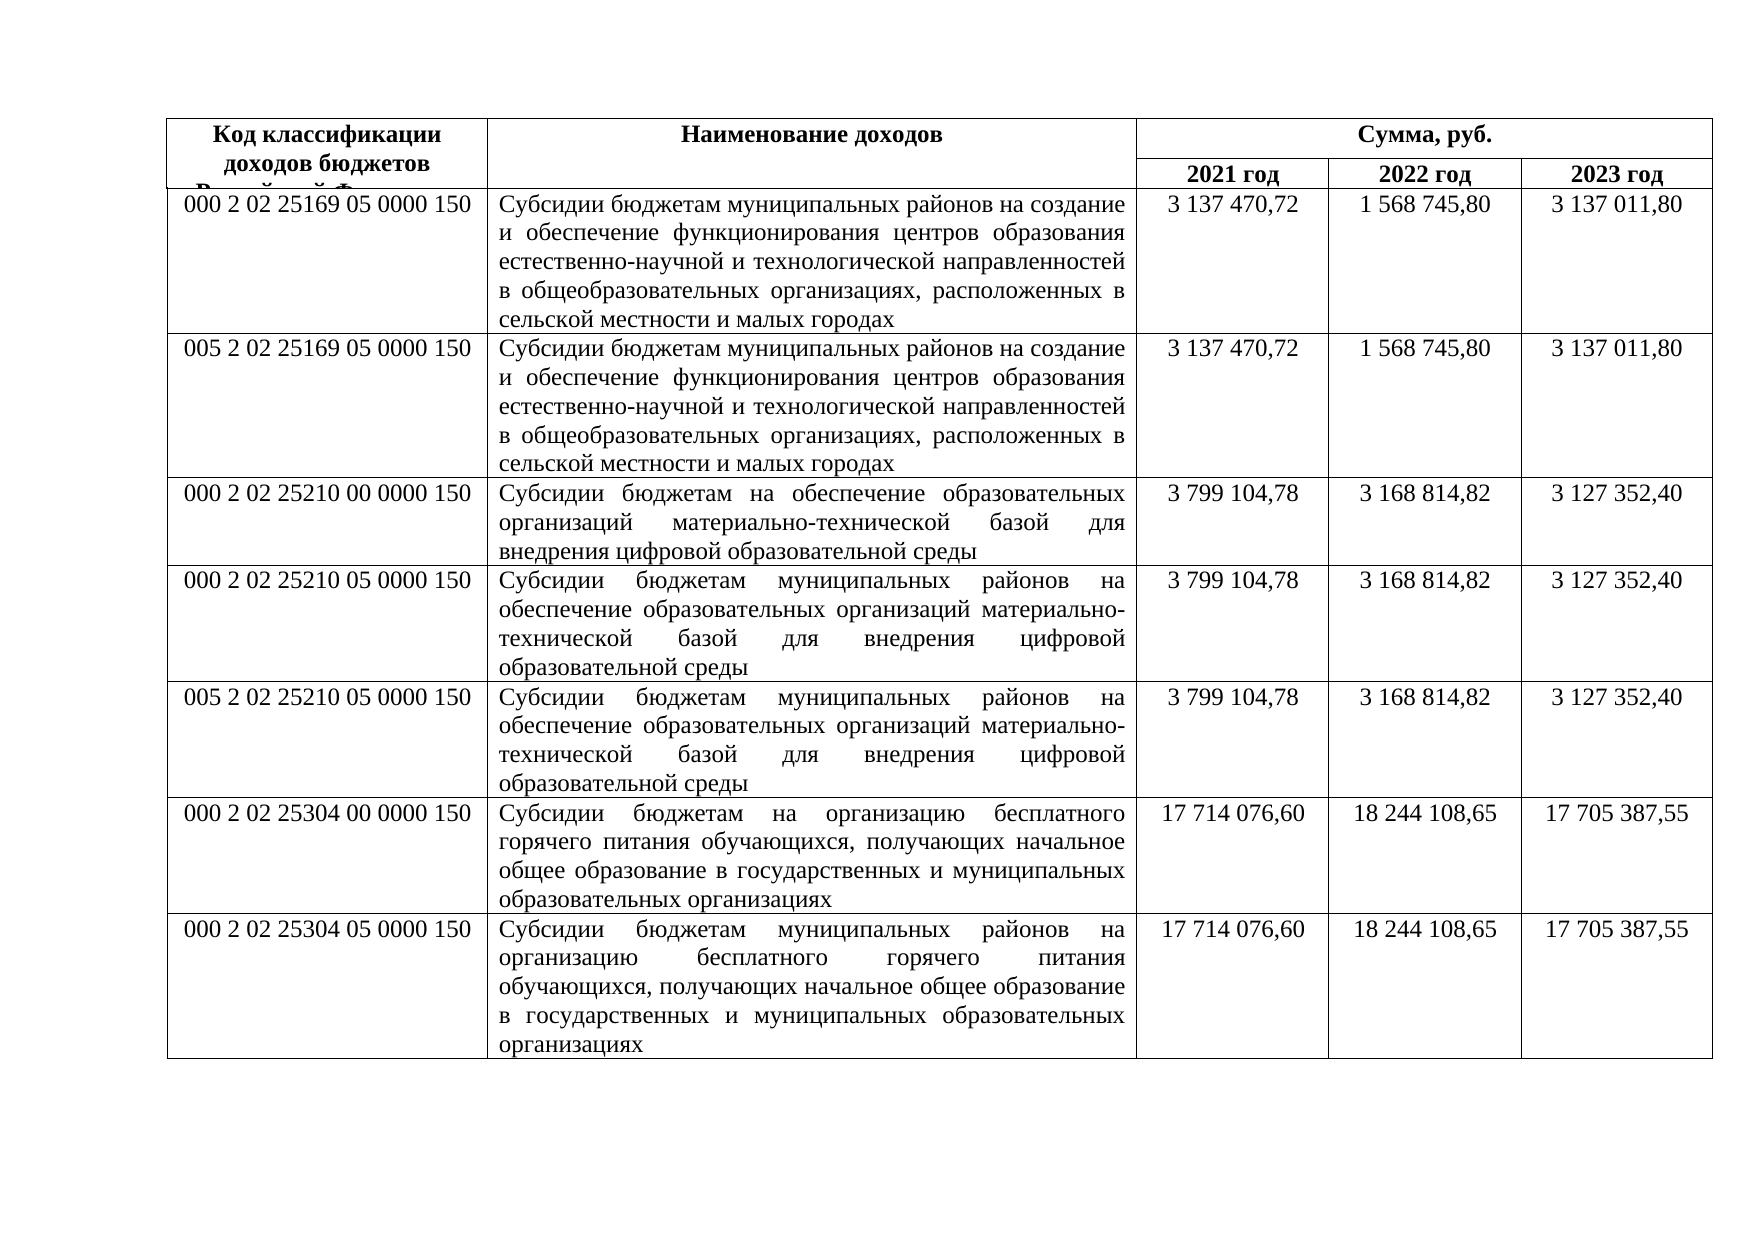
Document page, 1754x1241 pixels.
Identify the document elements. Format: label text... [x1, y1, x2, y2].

table_cell 1 568 745,80 [1329, 334, 1521, 477]
table_header Код классификации доходов бюджетов Российской Федерации [167, 119, 487, 188]
table_cell Субсидии бюджетам муниципальных районов на обеспечение образовательных организаций материально-технической базой для внедрения цифровой образовательной среды [488, 682, 1136, 797]
table_cell 2023 год [1522, 159, 1712, 188]
table_cell 3 137 011,80 [1522, 334, 1712, 477]
table_header Сумма, руб. [1137, 119, 1712, 158]
table_cell 2022 год [1329, 159, 1521, 188]
table_cell Субсидии бюджетам на организацию бесплатного горячего питания обучающихся, получающих начальное общее образование в государственных и муниципальных образовательных организациях [488, 798, 1136, 913]
table_cell 005 2 02 25169 05 0000 150 [168, 334, 487, 477]
table_cell 1 568 745,80 [1329, 189, 1521, 332]
table_cell 18 244 108,65 [1329, 798, 1521, 913]
table_cell 3 127 352,40 [1522, 566, 1712, 681]
table_cell 3 137 470,72 [1137, 189, 1328, 332]
table_cell 17 705 387,55 [1522, 798, 1712, 913]
table_cell 3 168 814,82 [1329, 682, 1521, 797]
table_cell 18 244 108,65 [1329, 914, 1521, 1057]
table_cell 000 2 02 25304 00 0000 150 [168, 798, 487, 913]
table_cell 3 127 352,40 [1522, 478, 1712, 564]
table_cell 005 2 02 25210 05 0000 150 [168, 682, 487, 797]
table_cell 000 2 02 25304 05 0000 150 [168, 914, 487, 1057]
table_cell 3 168 814,82 [1329, 478, 1521, 564]
table_header Наименование доходов [488, 119, 1136, 188]
table_cell Субсидии бюджетам муниципальных районов на создание и обеспечение функционирования центров образования естественно-научной и технологической направленностей в общеобразовательных организациях, расположенных в сельской местности и малых городах [488, 189, 1136, 332]
table_cell 2021 год [1137, 159, 1328, 188]
table_cell 3 799 104,78 [1137, 682, 1328, 797]
table_cell 000 2 02 25210 00 0000 150 [168, 478, 487, 564]
table_cell Субсидии бюджетам муниципальных районов на создание и обеспечение функционирования центров образования естественно-научной и технологической направленностей в общеобразовательных организациях, расположенных в сельской местности и малых городах [488, 334, 1136, 477]
table_cell 3 137 011,80 [1522, 189, 1712, 332]
table_cell 000 2 02 25210 05 0000 150 [168, 566, 487, 681]
table_cell 3 168 814,82 [1329, 566, 1521, 681]
table_cell 3 137 470,72 [1137, 334, 1328, 477]
table_cell 3 799 104,78 [1137, 566, 1328, 681]
table_cell 000 2 02 25169 05 0000 150 [168, 189, 487, 332]
table_cell 17 714 076,60 [1137, 914, 1328, 1057]
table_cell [488, 914, 1136, 1057]
table_cell 17 705 387,55 [1522, 914, 1712, 1057]
table_cell 3 127 352,40 [1522, 682, 1712, 797]
table_cell Субсидии бюджетам муниципальных районов на обеспечение образовательных организаций материально-технической базой для внедрения цифровой образовательной среды [488, 566, 1136, 681]
table_cell Субсидии бюджетам на обеспечение образовательных организаций материально-технической базой для внедрения цифровой образовательной среды [488, 478, 1136, 564]
table_cell 3 799 104,78 [1137, 478, 1328, 564]
table_cell 17 714 076,60 [1137, 798, 1328, 913]
